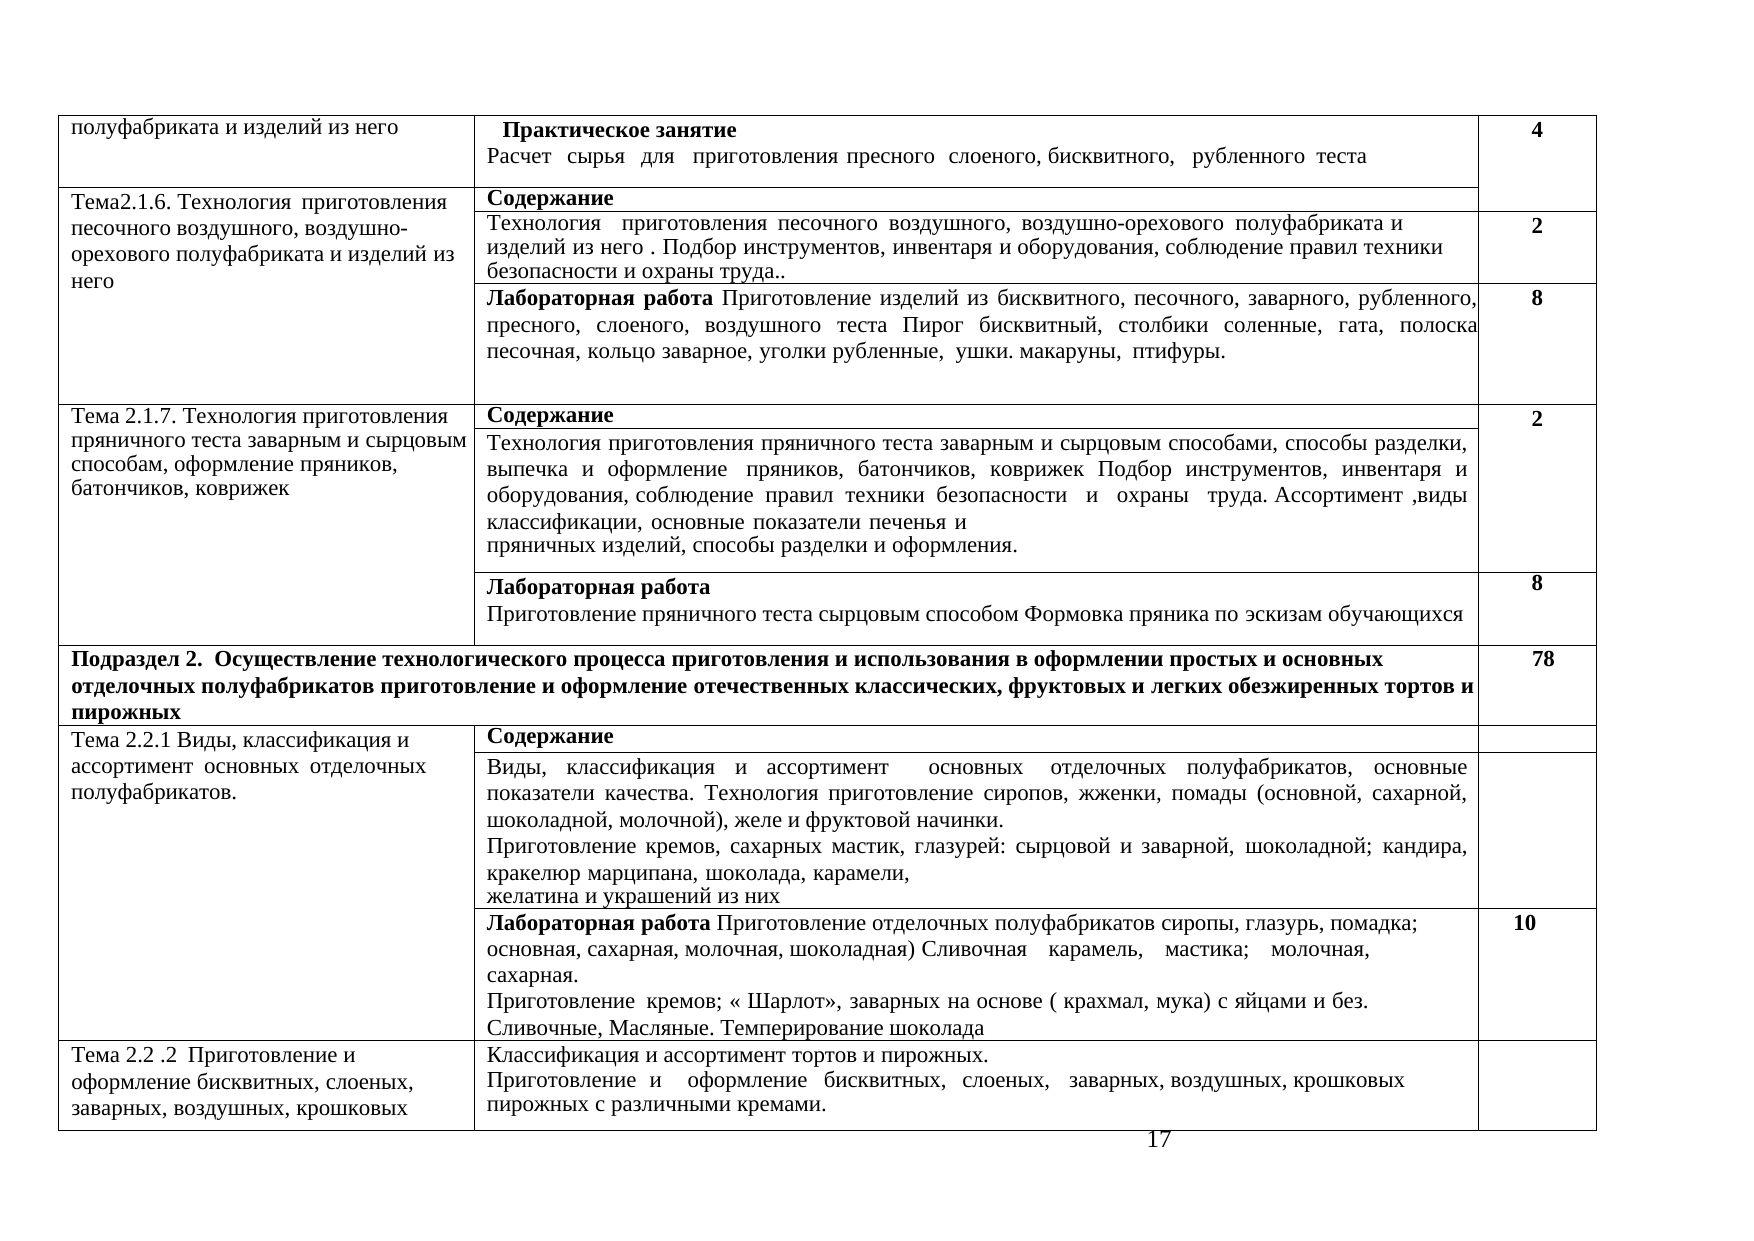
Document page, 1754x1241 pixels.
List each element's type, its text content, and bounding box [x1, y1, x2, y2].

table_cell Подраздел 2. Осуществление технологического процесса приготовления и использования в оформлении простых и основных отделочных полуфабрикатов приготовление и оформление отечественных классических, фруктовых и легких обезжиренных тортов и пирожных [59, 646, 1478, 724]
table_cell Тема 2.2.1 Виды, классификация и ассортимент основных отделочных полуфабрикатов. [59, 726, 474, 1040]
table_cell 8 [1479, 284, 1596, 404]
table_cell Содержание [475, 726, 1478, 752]
table_cell Технология приготовления пряничного теста заварным и сырцовым способами, способы разделки, выпечка и оформление пряников, батончиков, коврижек Подбор инструментов, инвентаря и оборудования, соблюдение правил техники безопасности и охраны труда. Ассортимент ,виды классификации, основные показатели печенья и пряничных изделий, способы разделки и оформления. [475, 429, 1478, 572]
table_cell 4 [1479, 116, 1596, 211]
table_cell Лабораторная работа Приготовление отделочных полуфабрикатов сиропы, глазурь, помадка; основная, сахарная, молочная, шоколадная) Сливочная карамель, мастика; молочная, сахарная. Приготовление кремов; « Шарлот», заварных на основе ( крахмал, мука) с яйцами и без. Сливочные, Масляные. Темперирование шоколада [475, 909, 1478, 1040]
table_cell 2 [1479, 405, 1596, 572]
table_cell Тема2.1.6. Технология приготовления песочного воздушного, воздушно- орехового полуфабриката и изделий из него [59, 188, 474, 404]
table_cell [59, 116, 474, 187]
table_cell Тема 2.1.7. Технология приготовления пряничного теста заварным и сырцовым способам, оформление пряников, батончиков, коврижек [59, 405, 474, 644]
table_cell Содержание [475, 405, 1478, 428]
table_cell [1479, 1041, 1596, 1130]
table_cell 2 [1479, 212, 1596, 283]
table_cell Виды, классификация и ассортимент основных отделочных полуфабрикатов, основные показатели качества. Технология приготовление сиропов, жженки, помады (основной, сахарной, шоколадной, молочной), желе и фруктовой начинки. Приготовление кремов, сахарных мастик, глазурей: сырцовой и заварной, шоколадной; кандира, кракелюр марципана, шоколада, карамели, желатина и украшений из них [475, 753, 1478, 907]
table_cell Лабораторная работа Приготовление пряничного теста сырцовым способом Формовка пряника по эскизам обучающихся [475, 573, 1478, 644]
table_cell [1479, 726, 1596, 752]
table_cell Содержание [475, 188, 1478, 211]
table_cell 10 [1479, 909, 1596, 1040]
table_cell 78 [1479, 646, 1596, 724]
table_cell 8 [1479, 573, 1596, 644]
table_cell Практическое занятие Расчет сырья для приготовления пресного слоеного, бисквитного, рубленного теста [475, 116, 1478, 187]
table_cell [1479, 753, 1596, 907]
table_cell Технология приготовления песочного воздушного, воздушно-орехового полуфабриката и изделий из него . Подбор инструментов, инвентаря и оборудования, соблюдение правил техники безопасности и охраны труда.. [475, 212, 1478, 283]
table_cell Лабораторная работа Приготовление изделий из бисквитного, песочного, заварного, рубленного, пресного, слоеного, воздушного теста Пирог бисквитный, столбики соленные, гата, полоска песочная, кольцо заварное, уголки рубленные, ушки. макаруны, птифуры. [475, 284, 1478, 404]
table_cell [59, 1041, 474, 1130]
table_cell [475, 1041, 1478, 1130]
